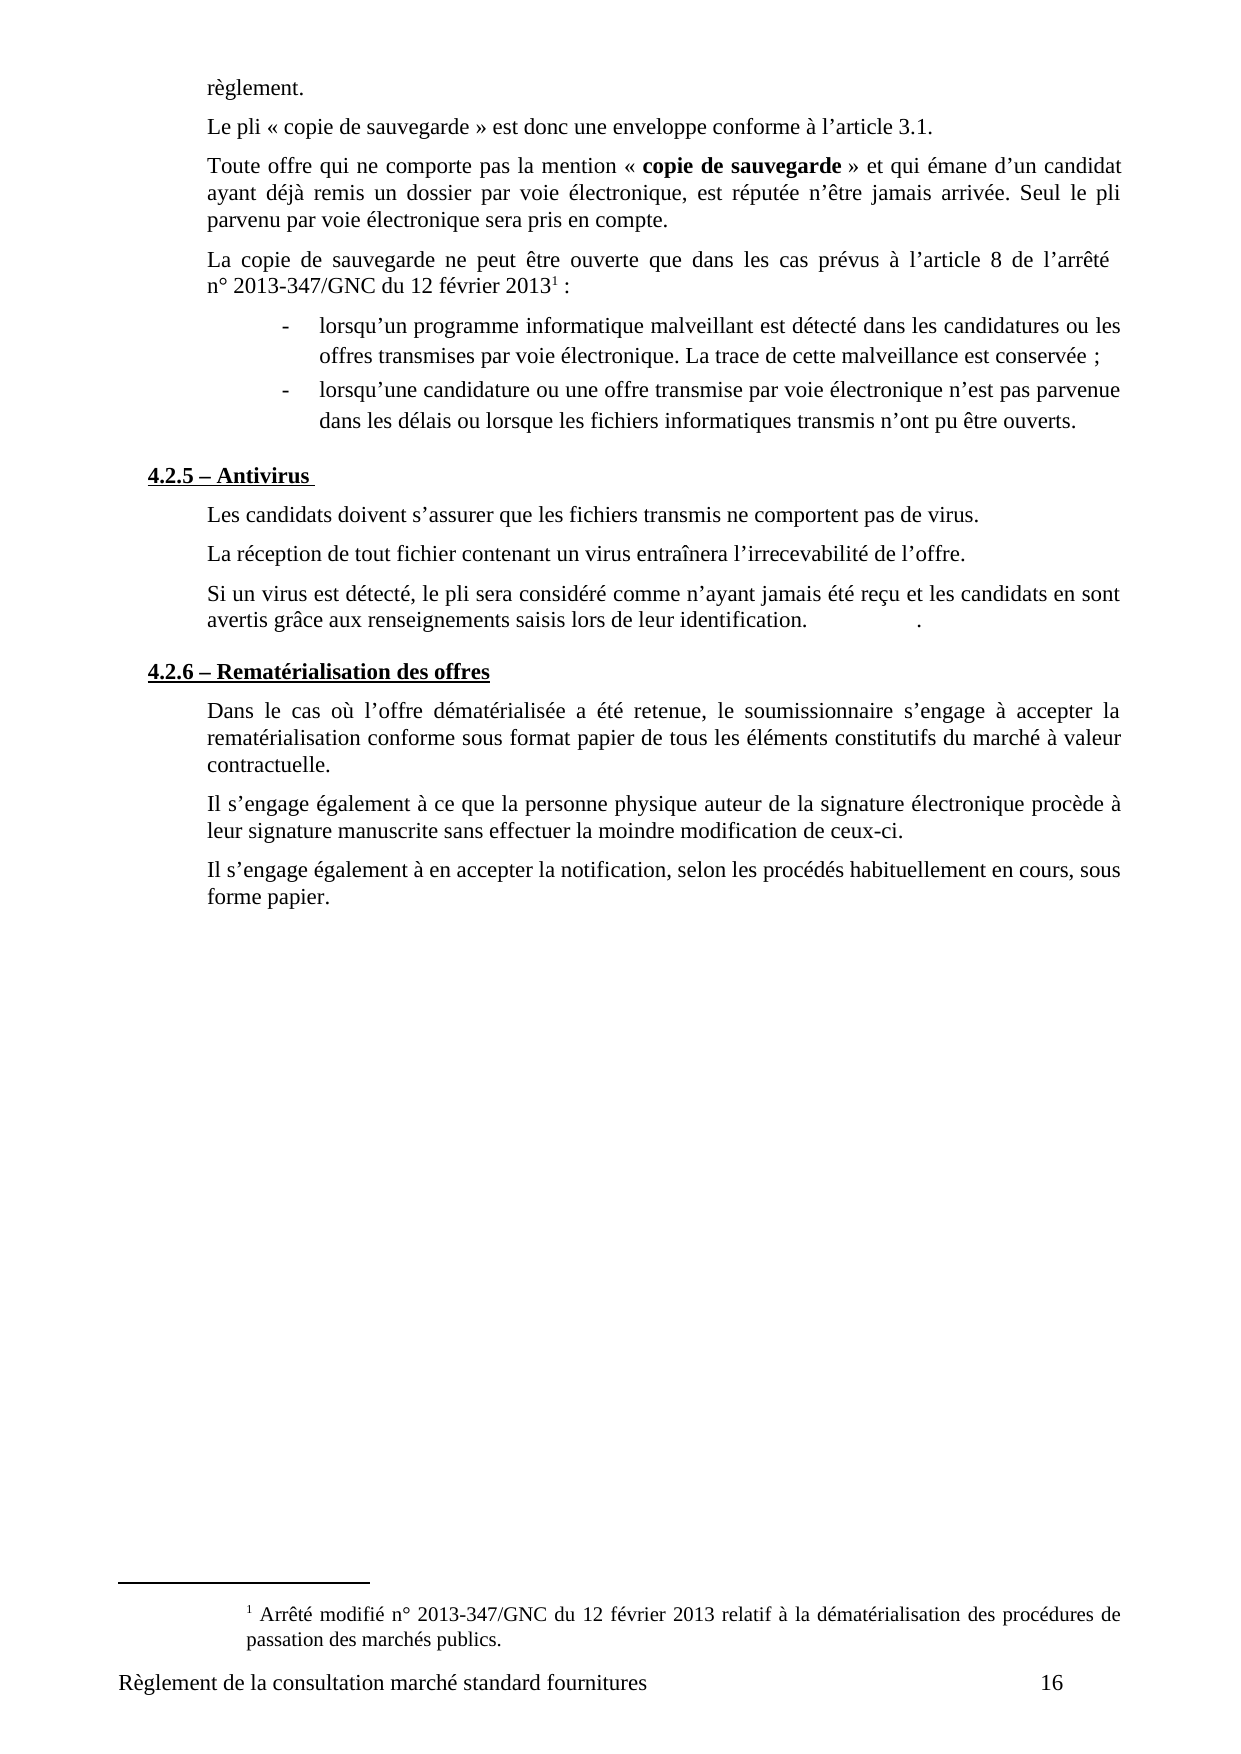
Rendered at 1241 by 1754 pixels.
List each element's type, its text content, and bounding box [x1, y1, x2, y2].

text 4.2.6 – Rematérialisation des offres [148, 658, 1122, 685]
text Dans le cas où l’offre dématérialisée a été retenue, le soumissionnaire s’engage à accepter la rematérialisation conforme sous format papier de tous les éléments constitutifs du marché à valeur contractuelle. [207, 697, 1122, 777]
text La réception de tout fichier contenant un virus entraînera l’irrecevabilité de l’offre. [207, 540, 1122, 567]
text La copie de sauvegarde ne peut être ouverte que dans les cas prévus à l’article 8 de l’arrêté n° 2013-347/GNC du 12 février 2013 : [207, 246, 1122, 299]
text Les candidats doivent s’assurer que les fichiers transmis ne comportent pas de virus. [207, 501, 1122, 527]
text Il s’engage également à en accepter la notification, selon les procédés habituellement en cours, sous forme papier. [207, 857, 1122, 910]
text Toute offre qui ne comporte pas la mention « copie de sauvegarde » et qui émane d’un candidat ayant déjà remis un dossier par voie électronique, est réputée n’être jamais arrivée. Seul le pli parvenu par voie électronique sera pris en compte. [207, 153, 1122, 233]
list lorsqu’un programme informatique malveillant est détecté dans les candidatures ou les offres transmises par voie électronique. La trace de cette malveillance est conservée ; [282, 312, 1122, 368]
list lorsqu’une candidature ou une offre transmise par voie électronique n’est pas parvenue dans les délais ou lorsque les fichiers informatiques transmis n’ont pu être ouverts. [282, 377, 1122, 433]
text Il s’engage également à ce que la personne physique auteur de la signature électronique procède à leur signature manuscrite sans effectuer la moindre modification de ceux-ci. [207, 790, 1122, 843]
text Si un virus est détecté, le pli sera considéré comme n’ayant jamais été reçu et les candidats en sont avertis grâce aux renseignements saisis lors de leur identification. . [207, 579, 1122, 633]
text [207, 74, 1122, 100]
text 4.2.5 – Antivirus [148, 462, 1122, 488]
text Le pli « copie de sauvegarde » est donc une enveloppe conforme à l’article 3.1. [207, 113, 1122, 139]
